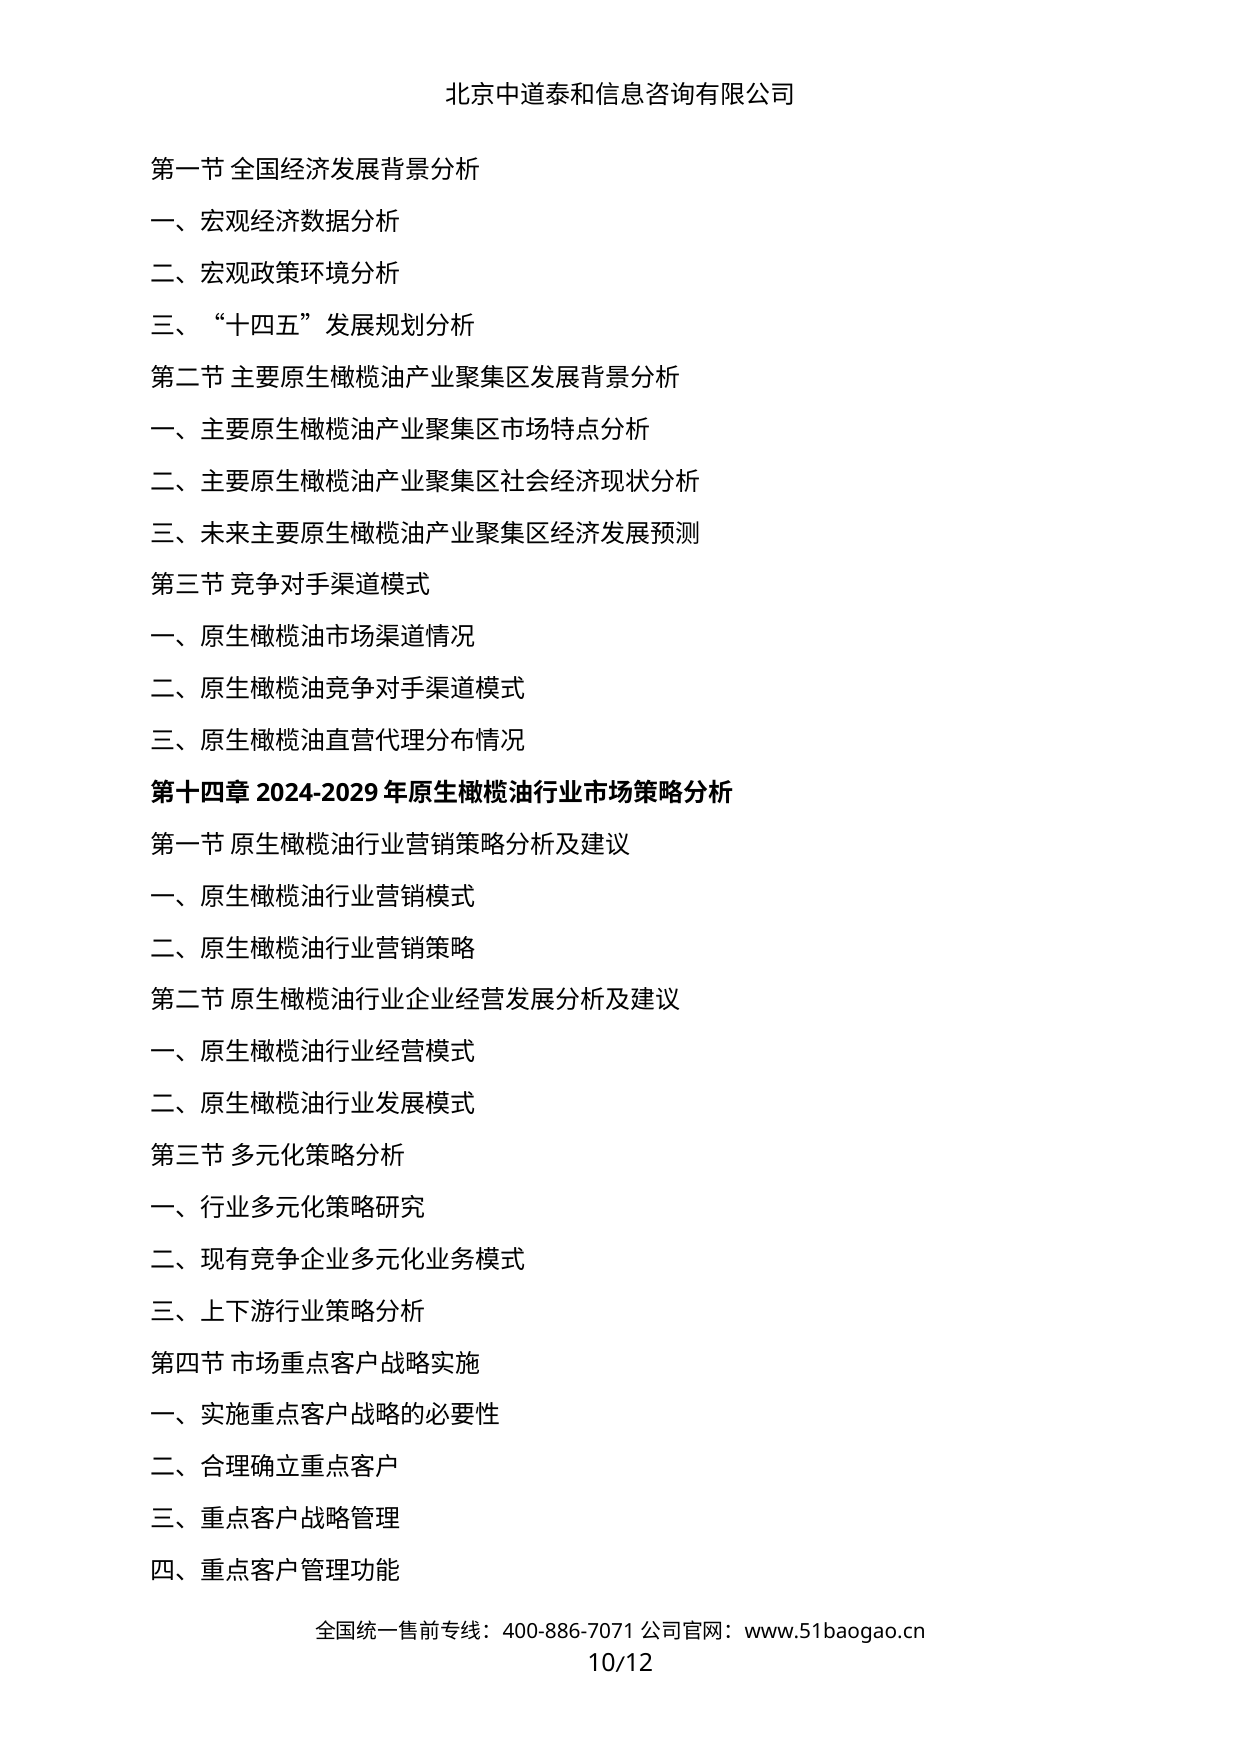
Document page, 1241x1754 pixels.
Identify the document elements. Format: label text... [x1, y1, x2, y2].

text 第三节 多元化策略分析 [150, 1136, 1090, 1172]
text 二、现有竞争企业多元化业务模式 [150, 1239, 1090, 1276]
text 第二节 主要原生橄榄油产业聚集区发展背景分析 [150, 357, 1090, 394]
text 一、行业多元化策略研究 [150, 1187, 1090, 1224]
text 二、合理确立重点客户 [150, 1447, 1090, 1483]
text 第四节 市场重点客户战略实施 [150, 1343, 1090, 1379]
text 一、主要原生橄榄油产业聚集区市场特点分析 [150, 409, 1090, 446]
text 一、宏观经济数据分析 [150, 202, 1090, 238]
text 二、原生橄榄油行业营销策略 [150, 928, 1090, 964]
text 三、未来主要原生橄榄油产业聚集区经济发展预测 [150, 513, 1090, 549]
text 一、实施重点客户战略的必要性 [150, 1395, 1090, 1431]
text 第三节 竞争对手渠道模式 [150, 565, 1090, 601]
text 二、主要原生橄榄油产业聚集区社会经济现状分析 [150, 461, 1090, 497]
text 三、重点客户战略管理 [150, 1499, 1090, 1535]
text 第一节 全国经济发展背景分析 [150, 150, 1090, 186]
text 一、原生橄榄油行业营销模式 [150, 876, 1090, 912]
text 第十四章 2024-2029年原生橄榄油行业市场策略分析 [150, 772, 1090, 809]
text 第二节 原生橄榄油行业企业经营发展分析及建议 [150, 980, 1090, 1016]
text 二、原生橄榄油行业发展模式 [150, 1084, 1090, 1120]
text 四、重点客户管理功能 [150, 1551, 1090, 1587]
text 一、原生橄榄油市场渠道情况 [150, 617, 1090, 653]
text 二、原生橄榄油竞争对手渠道模式 [150, 669, 1090, 705]
text 三、原生橄榄油直营代理分布情况 [150, 721, 1090, 757]
text 三、上下游行业策略分析 [150, 1291, 1090, 1327]
text 第一节 原生橄榄油行业营销策略分析及建议 [150, 824, 1090, 861]
text 三、“十四五”发展规划分析 [150, 306, 1090, 342]
text 一、原生橄榄油行业经营模式 [150, 1032, 1090, 1068]
text 二、宏观政策环境分析 [150, 254, 1090, 290]
